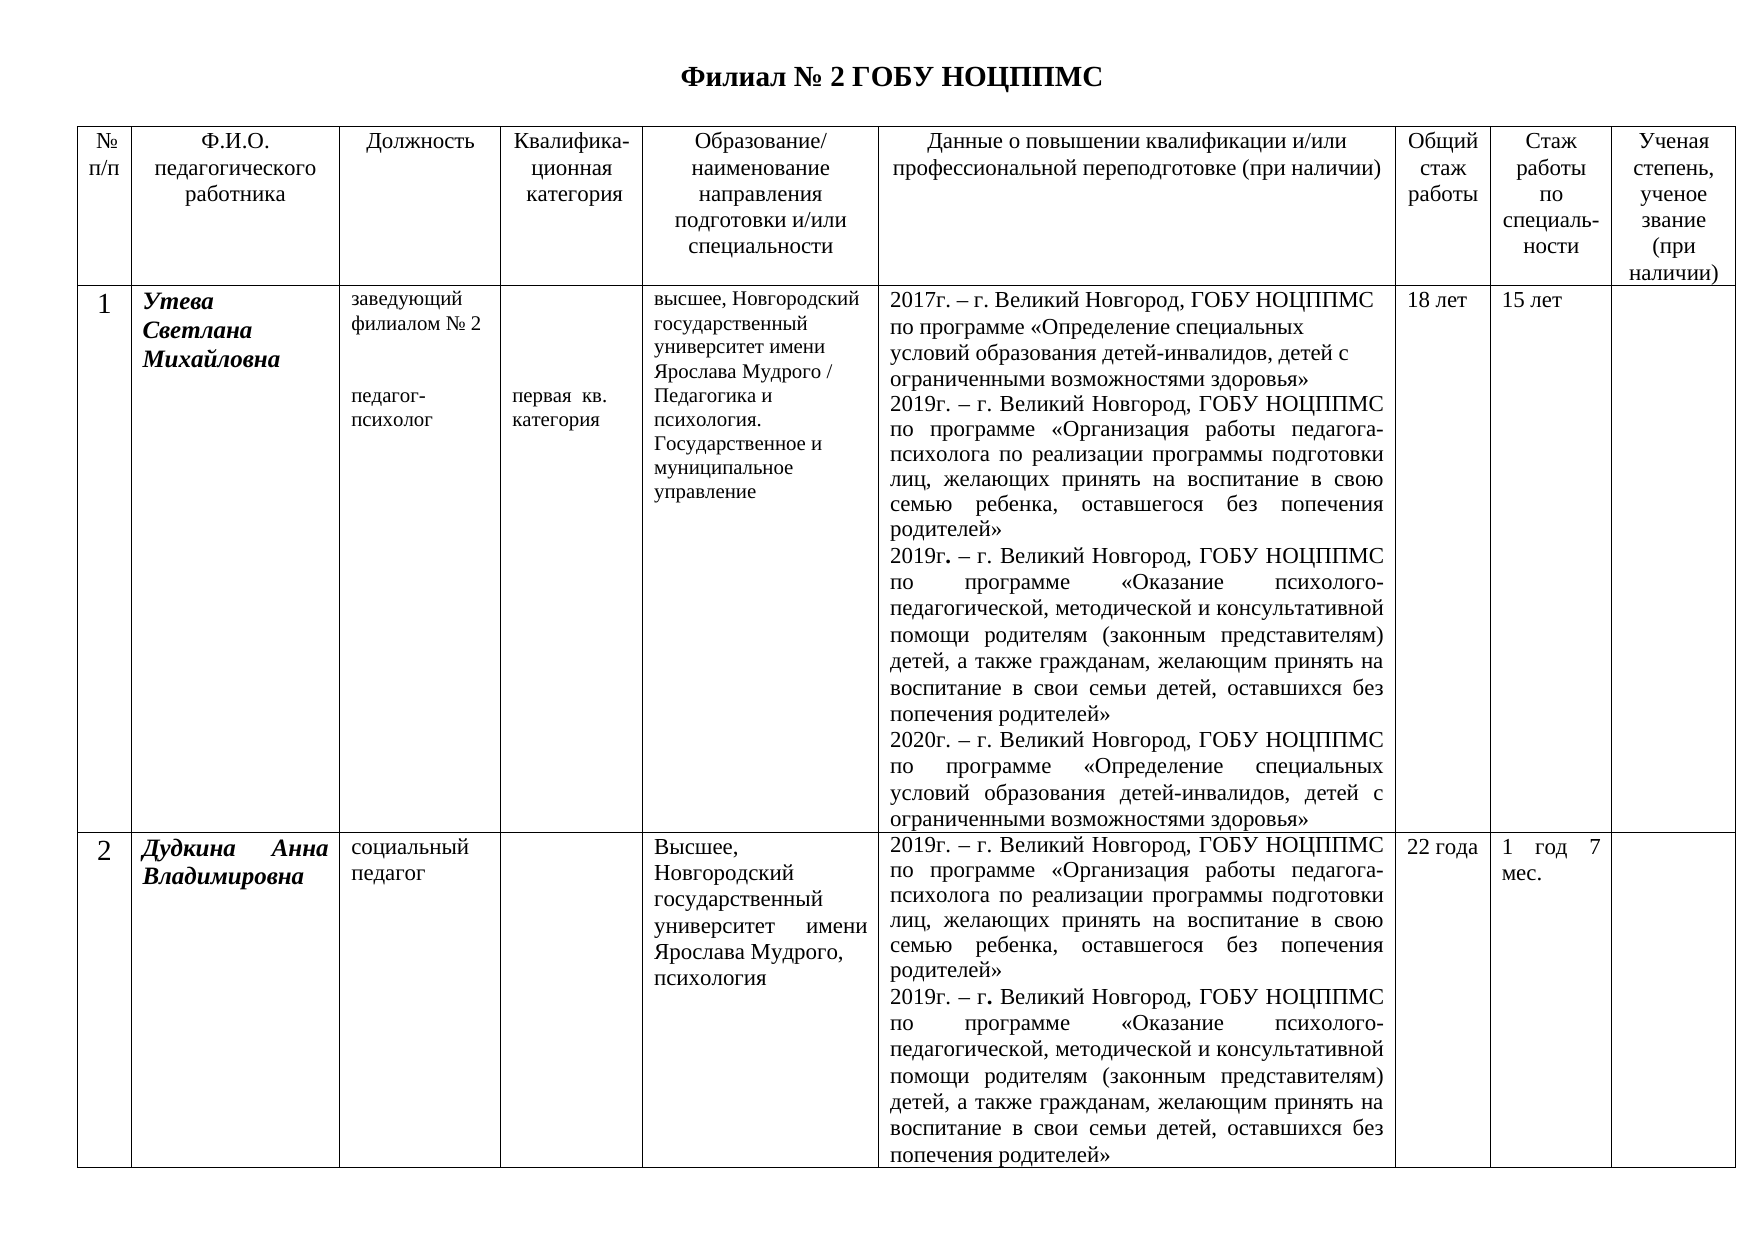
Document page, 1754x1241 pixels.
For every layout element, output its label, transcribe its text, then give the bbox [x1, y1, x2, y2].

table_cell Утева Светлана Михайловна [132, 286, 339, 832]
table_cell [132, 833, 339, 1167]
table_cell 2017г. – г. Великий Новгород, ГОБУ НОЦППМС по программе «Определение специальных условий образования детей-инвалидов, детей с ограниченными возможностями здоровья» 2019г. – г. Великий Новгород, ГОБУ НОЦППМС по программе «Организация работы педагога-психолога по реализации программы подготовки лиц, желающих принять на воспитание в свою семью ребенка, оставшегося без попечения родителей» 2019г. – г. Великий Новгород, ГОБУ НОЦППМС по программе «Оказание психолого-педагогической, методической и консультативной помощи родителям (законным представителям) детей, а также гражданам, желающим принять на воспитание в свои семьи детей, оставшихся без попечения родителей» 2020г. – г. Великий Новгород, ГОБУ НОЦППМС по программе «Определение специальных условий образования детей-инвалидов, детей с ограниченными возможностями здоровья» [879, 286, 1395, 832]
table_cell [1612, 286, 1735, 832]
table_cell 22 года [1396, 833, 1490, 1167]
table_header Стаж работы по специаль-ности [1491, 127, 1611, 285]
table_cell 1 год 7 мес. [1491, 833, 1611, 1167]
table_header Общий стаж работы [1396, 127, 1490, 285]
table_header Образование/ наименование направления подготовки и/или специальности [643, 127, 878, 285]
table_cell социальный педагог [340, 833, 500, 1167]
table_cell [501, 833, 642, 1167]
table_header Должность [340, 127, 500, 285]
table_cell высшее, Новгородский государственный университет имени Ярослава Мудрого / Педагогика и психология. Государственное и муниципальное управление [643, 286, 878, 832]
table_cell заведующий филиалом № 2 педагог-психолог [340, 286, 500, 832]
table_header Ученая степень, ученое звание (при наличии) [1612, 127, 1735, 285]
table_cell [643, 833, 878, 1167]
table_cell 1 [78, 286, 131, 832]
table_header Данные о повышении квалификации и/или профессиональной переподготовке (при наличии) [879, 127, 1395, 285]
table_cell 18 лет [1396, 286, 1490, 832]
table_header № п/п [78, 127, 131, 285]
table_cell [879, 833, 1395, 1167]
table_header Квалифика- ционная категория [501, 127, 642, 285]
table_cell 15 лет [1491, 286, 1611, 832]
table_cell первая кв. категория [501, 286, 642, 832]
table_cell 2 [78, 833, 131, 1167]
table_header Ф.И.О. педагогического работника [132, 127, 339, 285]
text Филиал № 2 ГОБУ НОЦППМС [89, 59, 1695, 93]
table_cell [1612, 833, 1735, 1167]
